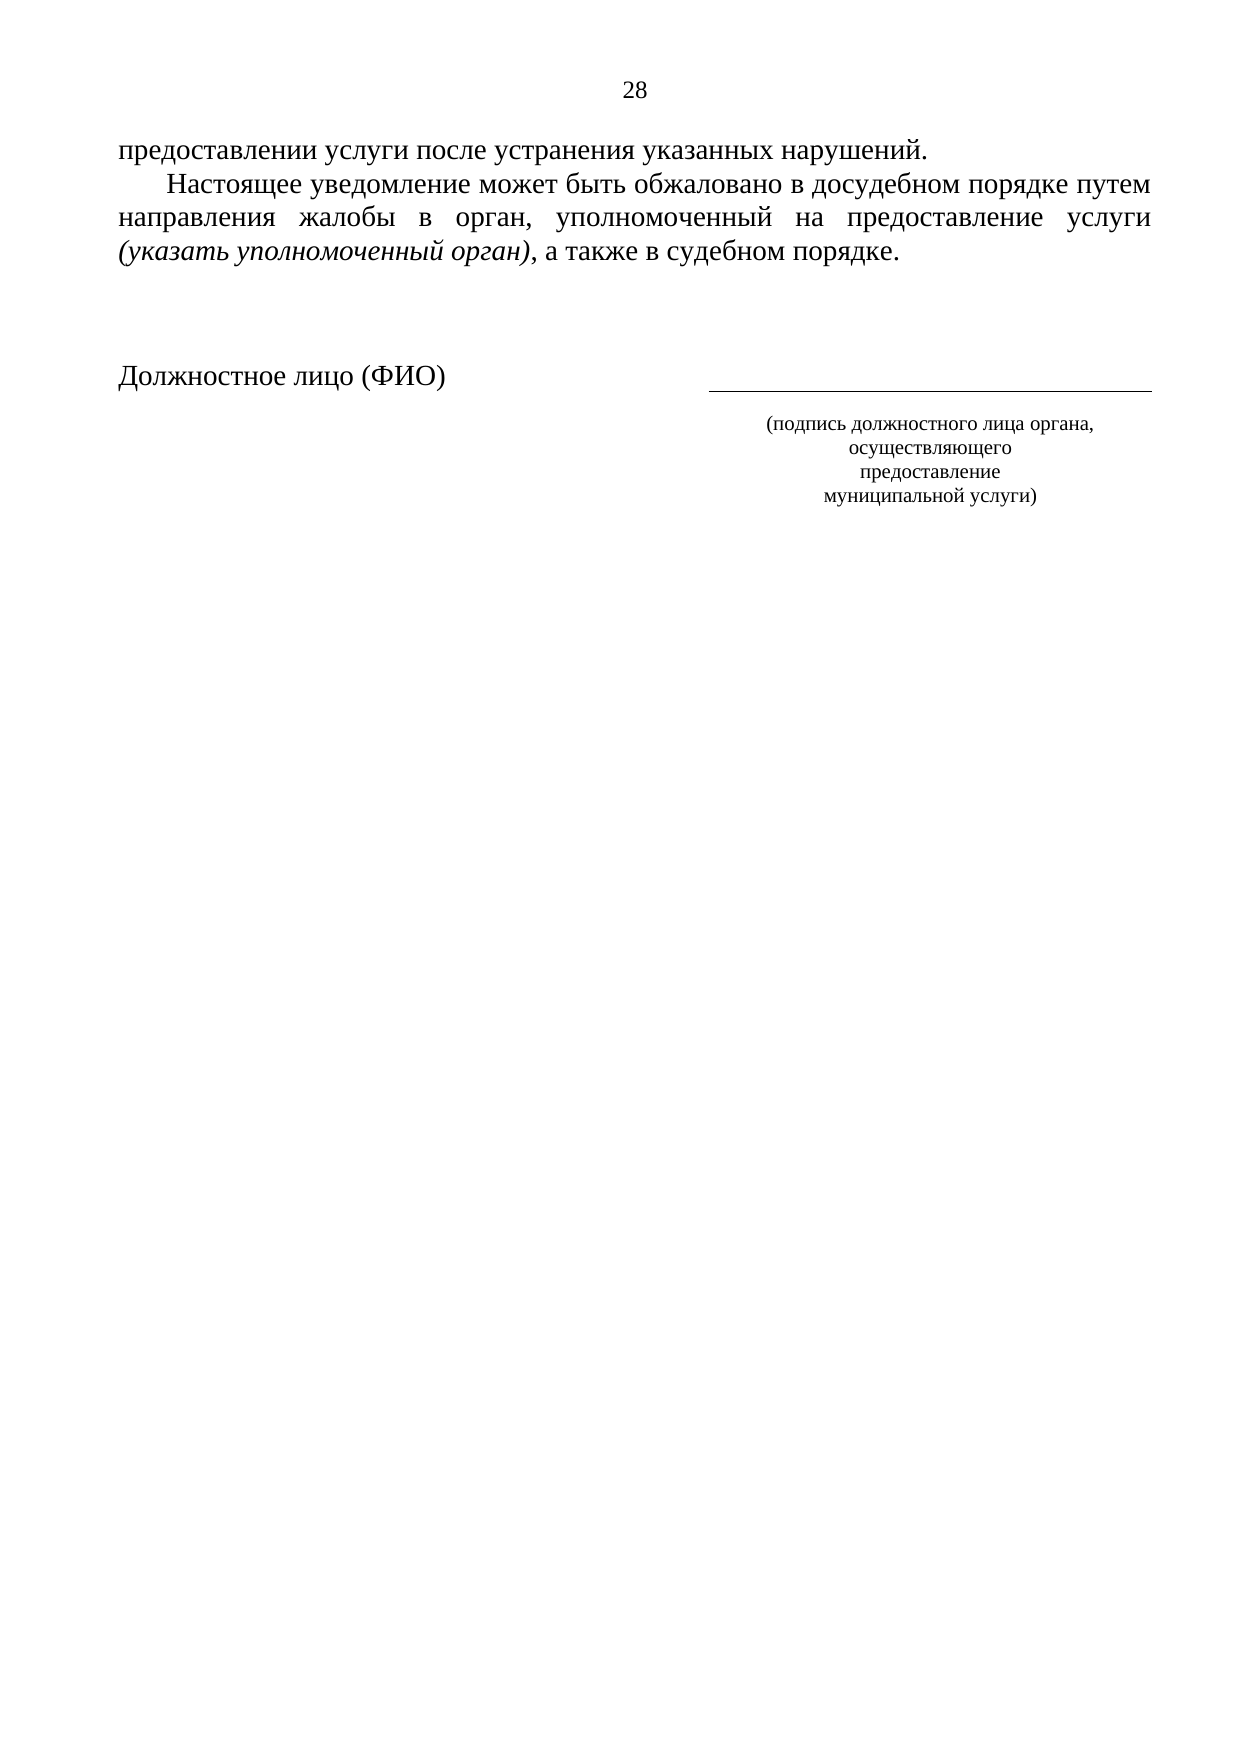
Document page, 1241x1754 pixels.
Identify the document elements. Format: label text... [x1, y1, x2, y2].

text муниципальной услуги) [709, 463, 1152, 507]
text (подпись должностного лица органа, осуществляющего [709, 392, 1152, 439]
text предоставление [709, 439, 1152, 463]
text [118, 132, 1152, 166]
text Настоящее уведомление может быть обжаловано в досудебном порядке путем направления жалобы в орган, уполномоченный на предоставление услуги (указать уполномоченный орган), а также в судебном порядке. [118, 166, 1152, 267]
text Должностное лицо (ФИО) [118, 358, 1152, 391]
